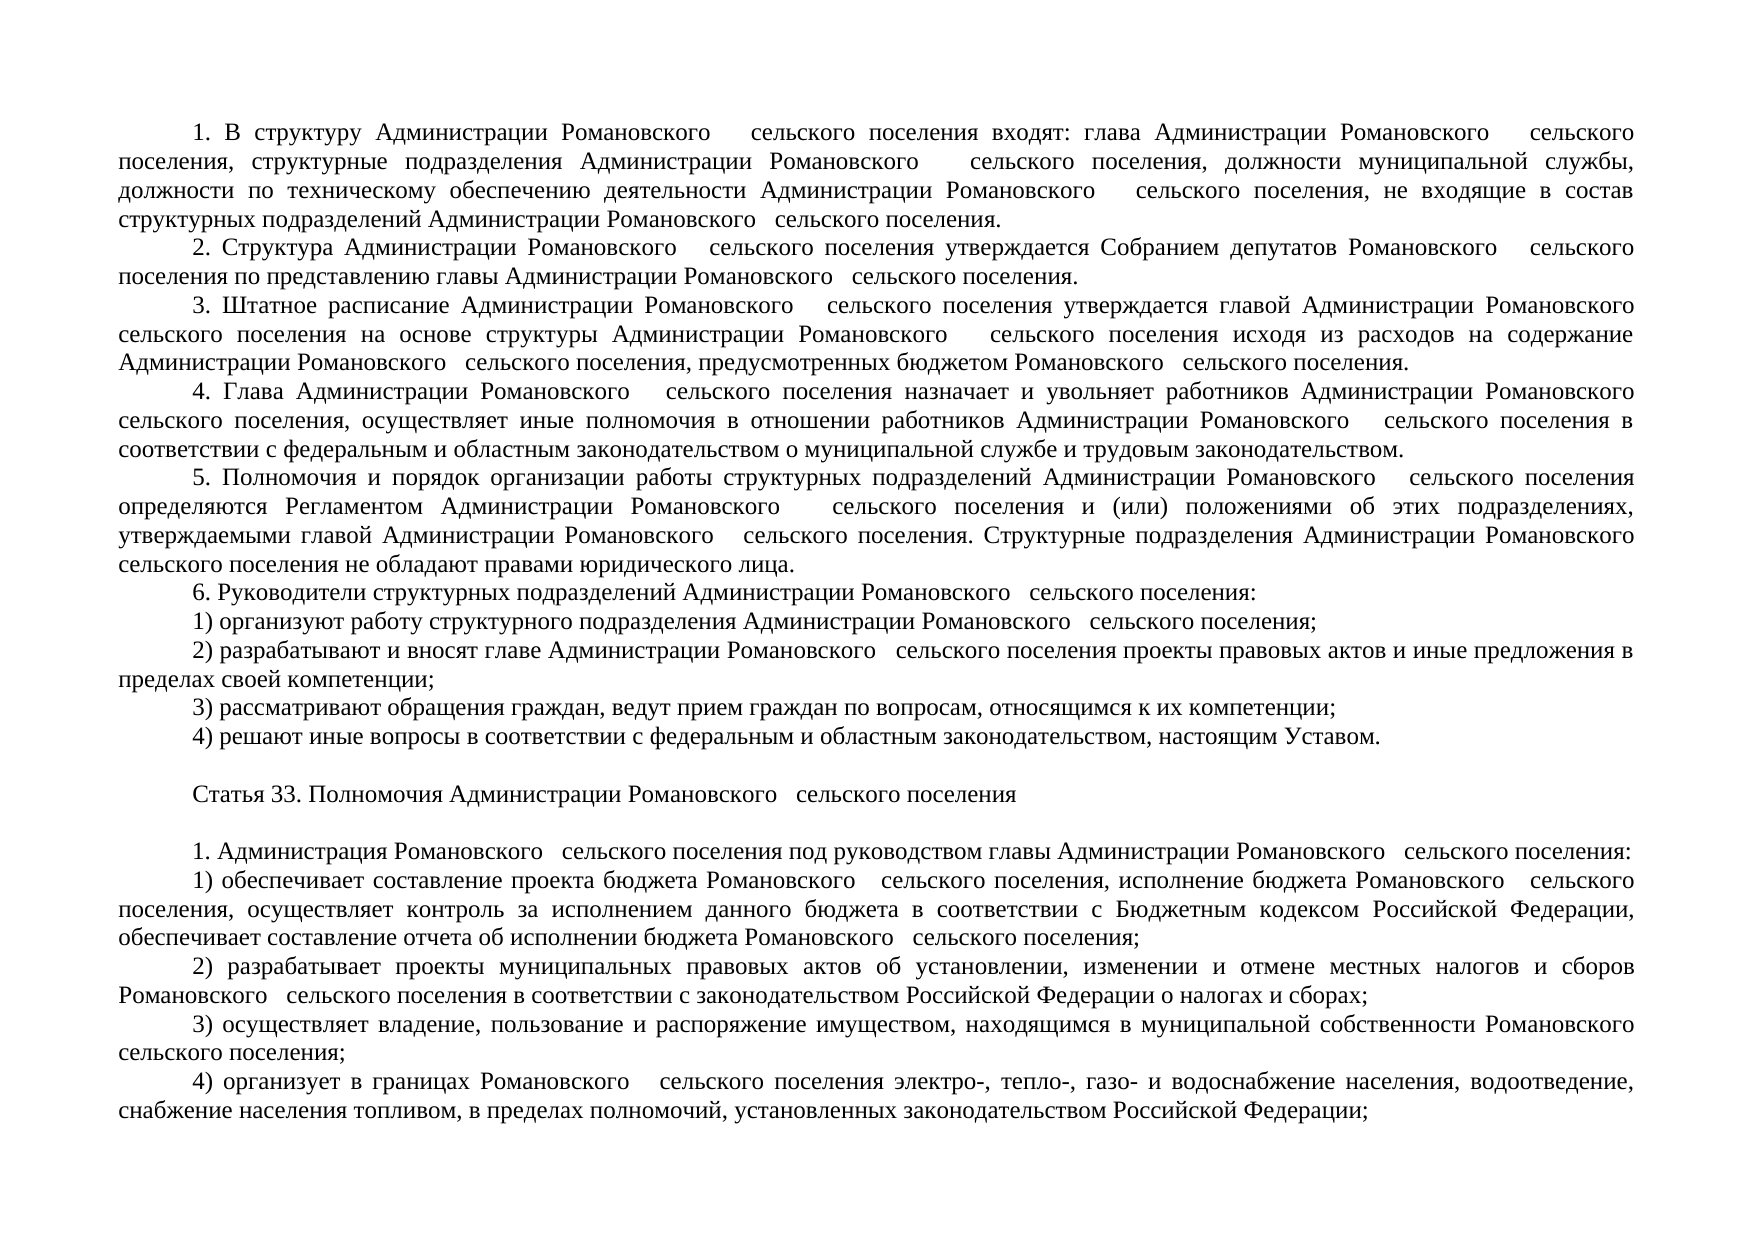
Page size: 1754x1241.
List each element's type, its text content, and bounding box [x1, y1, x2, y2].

text 2. Структура Администрации Романовского сельского поселения утверждается Собранием депутатов Романовского сельского поселения по представлению главы Администрации Романовского сельского поселения. [118, 232, 1636, 290]
text 1. В структуру Администрации Романовского сельского поселения входят: глава Администрации Романовского сельского поселения, структурные подразделения Администрации Романовского сельского поселения, должности муниципальной службы, должности по техническому обеспечению деятельности Администрации Романовского сельского поселения, не входящие в состав структурных подразделений Администрации Романовского сельского поселения. [118, 117, 1636, 232]
text 3. Штатное расписание Администрации Романовского сельского поселения утверждается главой Администрации Романовского сельского поселения на основе структуры Администрации Романовского сельского поселения исходя из расходов на содержание Администрации Романовского сельского поселения, предусмотренных бюджетом Романовского сельского поселения. [118, 290, 1636, 376]
text 3) рассматривают обращения граждан, ведут прием граждан по вопросам, относящимся к их компетенции; [118, 692, 1636, 721]
text 6. Руководители структурных подразделений Администрации Романовского сельского поселения: [118, 577, 1636, 606]
text 2) разрабатывают и вносят главе Администрации Романовского сельского поселения проекты правовых актов и иные предложения в пределах своей компетенции; [118, 635, 1636, 692]
text 1) организуют работу структурного подразделения Администрации Романовского сельского поселения; [118, 606, 1636, 635]
text 5. Полномочия и порядок организации работы структурных подразделений Администрации Романовского сельского поселения определяются Регламентом Администрации Романовского сельского поселения и (или) положениями об этих подразделениях, утверждаемыми главой Администрации Романовского сельского поселения. Структурные подразделения Администрации Романовского сельского поселения не обладают правами юридического лица. [118, 462, 1636, 577]
text Статья 33. Полномочия Администрации Романовского сельского поселения [118, 779, 1636, 807]
text 4. Глава Администрации Романовского сельского поселения назначает и увольняет работников Администрации Романовского сельского поселения, осуществляет иные полномочия в отношении работников Администрации Романовского сельского поселения в соответствии с федеральным и областным законодательством о муниципальной службе и трудовым законодательством. [118, 376, 1636, 462]
text 4) организует в границах Романовского сельского поселения электро-, тепло-, газо- и водоснабжение населения, водоотведение, снабжение населения топливом, в пределах полномочий, установленных законодательством Российской Федерации; [118, 1066, 1636, 1124]
text 1. Администрация Романовского сельского поселения под руководством главы Администрации Романовского сельского поселения: [118, 836, 1636, 865]
text 3) осуществляет владение, пользование и распоряжение имуществом, находящимся в муниципальной собственности Романовского сельского поселения; [118, 1009, 1636, 1066]
text 1) обеспечивает составление проекта бюджета Романовского сельского поселения, исполнение бюджета Романовского сельского поселения, осуществляет контроль за исполнением данного бюджета в соответствии с Бюджетным кодексом Российской Федерации, обеспечивает составление отчета об исполнении бюджета Романовского сельского поселения; [118, 865, 1636, 951]
text 4) решают иные вопросы в соответствии с федеральным и областным законодательством, настоящим Уставом. [118, 721, 1636, 750]
text 2) разрабатывает проекты муниципальных правовых актов об установлении, изменении и отмене местных налогов и сборов Романовского сельского поселения в соответствии с законодательством Российской Федерации о налогах и сборах; [118, 951, 1636, 1009]
